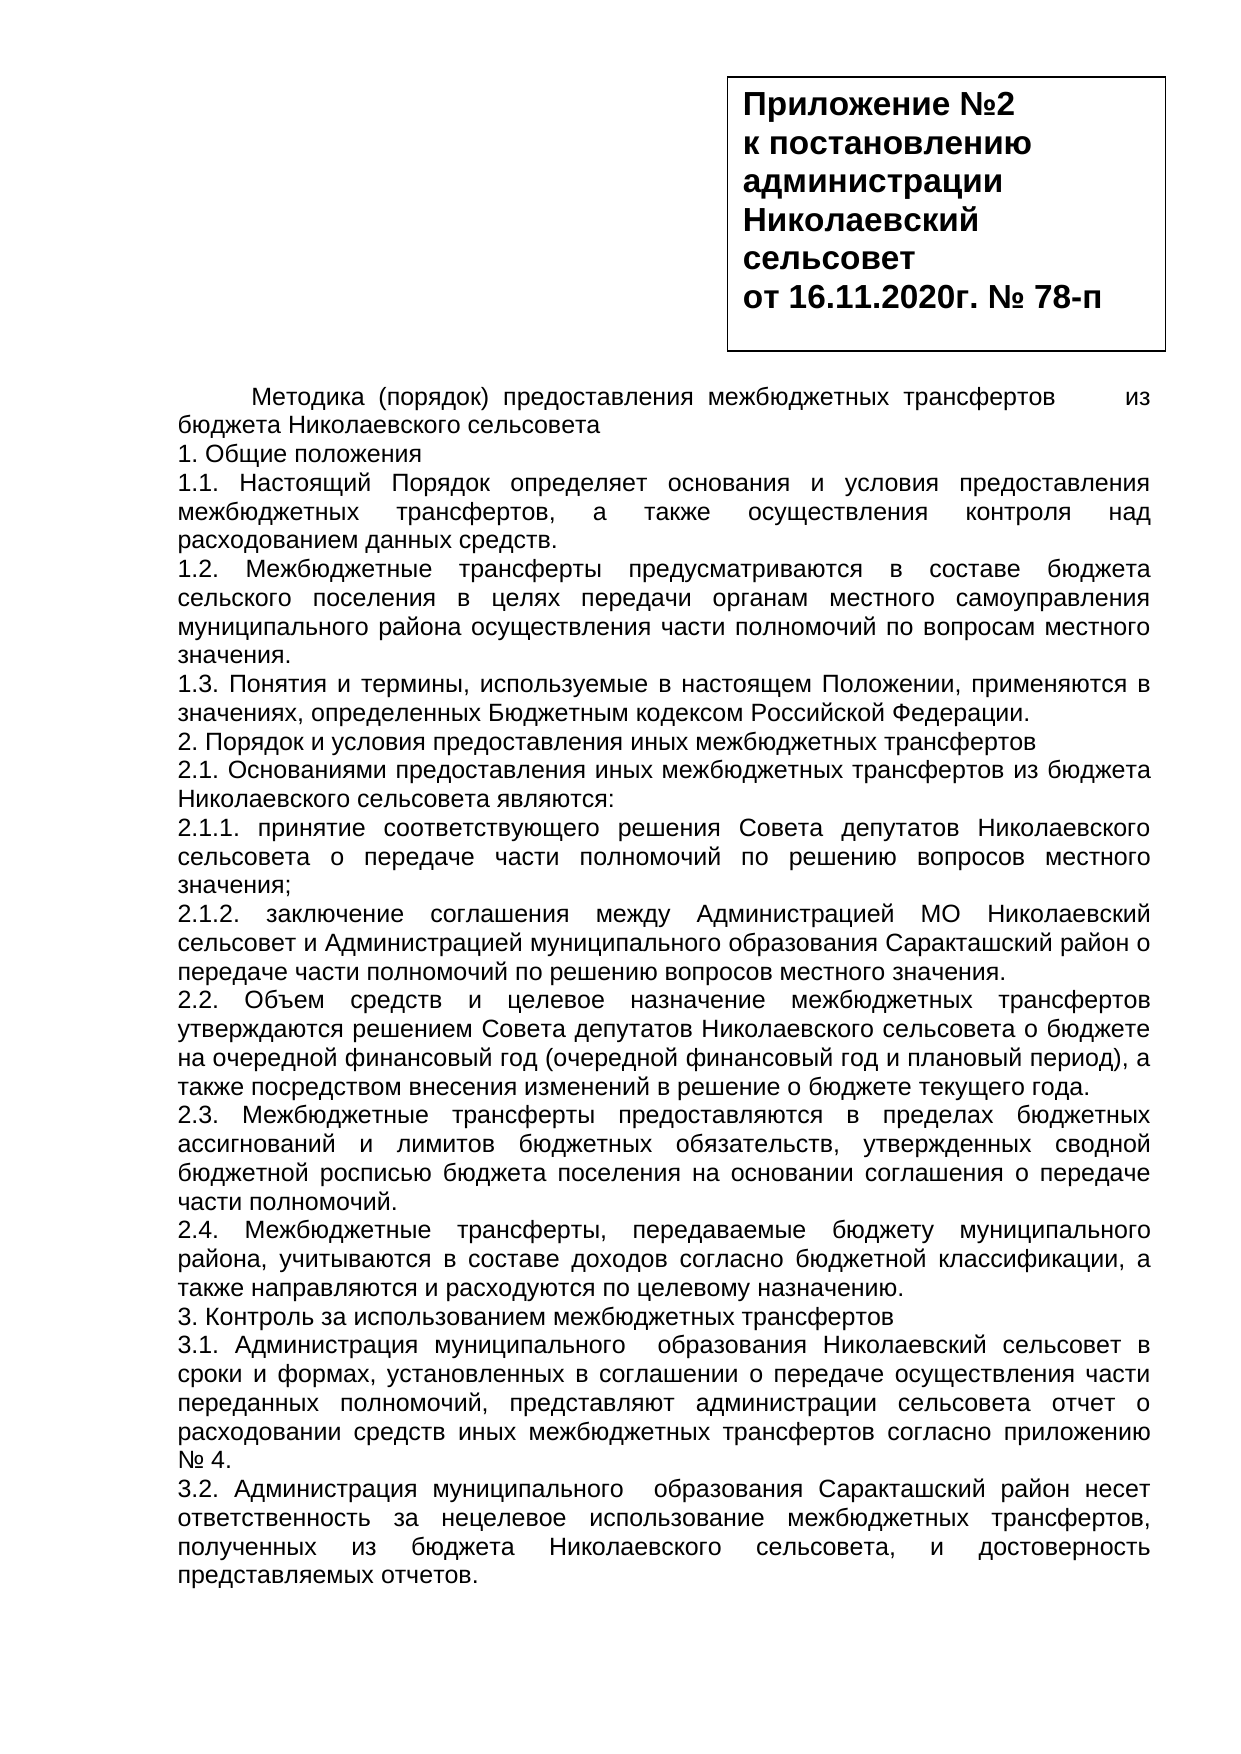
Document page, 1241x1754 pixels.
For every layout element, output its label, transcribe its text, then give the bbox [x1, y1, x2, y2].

text 3.2. Администрация муниципального образования Саракташский район несет ответственность за нецелевое использование межбюджетных трансфертов, полученных из бюджета Николаевского сельсовета, и достоверность представляемых отчетов. [177, 1474, 1152, 1589]
text 2.1. Основаниями предоставления иных межбюджетных трансфертов из бюджета Николаевского сельсовета являются: [177, 755, 1152, 813]
text 3.1. Администрация муниципального образования Николаевский сельсовет в сроки и формах, установленных в соглашении о передаче осуществления части переданных полномочий, представляют администрации сельсовета отчет о расходовании средств иных межбюджетных трансфертов согласно приложению № 4. [177, 1330, 1152, 1474]
text 3. Контроль за использованием межбюджетных трансфертов [177, 1302, 1152, 1330]
text 2. Порядок и условия предоставления иных межбюджетных трансфертов [177, 727, 1152, 755]
text 2.2. Объем средств и целевое назначение межбюджетных трансфертов утверждаются решением Совета депутатов Николаевского сельсовета о бюджете на очередной финансовый год (очередной финансовый год и плановый период), а также посредством внесения изменений в решение о бюджете текущего года. [177, 985, 1152, 1100]
text 2.3. Межбюджетные трансферты предоставляются в пределах бюджетных ассигнований и лимитов бюджетных обязательств, утвержденных сводной бюджетной росписью бюджета поселения на основании соглашения о передаче части полномочий. [177, 1100, 1152, 1215]
text 1.3. Понятия и термины, используемые в настоящем Положении, применяются в значениях, определенных Бюджетным кодексом Российской Федерации. [177, 669, 1152, 727]
text 1.1. Настоящий Порядок определяет основания и условия предоставления межбюджетных трансфертов, а также осуществления контроля над расходованием данных средств. [177, 468, 1152, 554]
text Методика (порядок) предоставления межбюджетных трансфертов из бюджета Николаевского сельсовета [177, 382, 1152, 439]
text 1. Общие положения [177, 439, 1152, 468]
text 2.4. Межбюджетные трансферты, передаваемые бюджету муниципального района, учитываются в составе доходов согласно бюджетной классификации, а также направляются и расходуются по целевому назначению. [177, 1215, 1152, 1302]
text 2.1.2. заключение соглашения между Администрацией МО Николаевский сельсовет и Администрацией муниципального образования Саракташский район о передаче части полномочий по решению вопросов местного значения. [177, 899, 1152, 985]
text 2.1.1. принятие соответствующего решения Совета депутатов Николаевского сельсовета о передаче части полномочий по решению вопросов местного значения; [177, 813, 1152, 899]
text 1.2. Межбюджетные трансферты предусматриваются в составе бюджета сельского поселения в целях передачи органам местного самоуправления муниципального района осуществления части полномочий по вопросам местного значения. [177, 554, 1152, 669]
